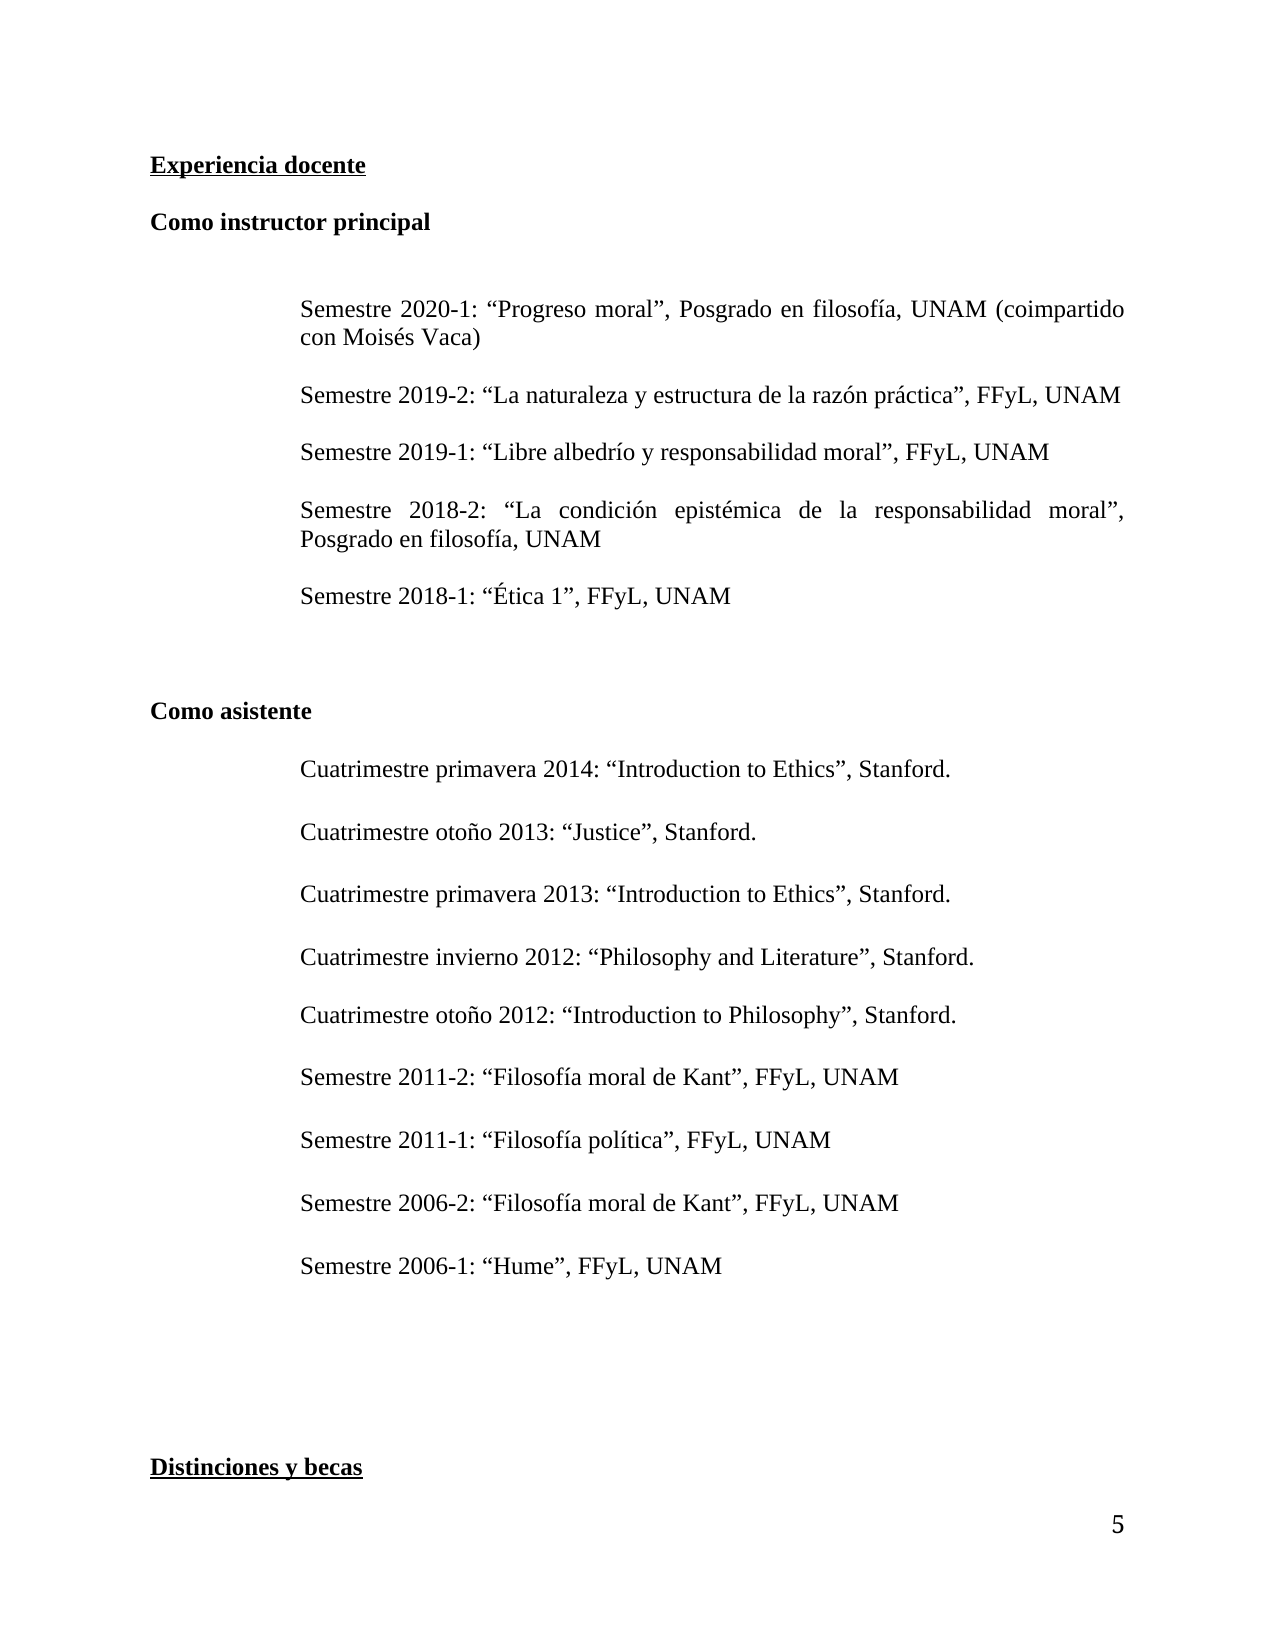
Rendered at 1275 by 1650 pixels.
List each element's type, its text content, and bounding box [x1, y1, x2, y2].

text Semestre 2006-1: “Hume”, FFyL, UNAM [300, 1251, 1125, 1280]
text Experiencia docente [150, 150, 1125, 179]
text Semestre 2011-2: “Filosofía moral de Kant”, FFyL, UNAM [300, 1062, 1125, 1091]
text Semestre 2018-2: “La condición epistémica de la responsabilidad moral”, Posgrado en filosofía, UNAM [300, 495, 1125, 552]
text Cuatrimestre otoño 2013: “Justice”, Stanford. [300, 817, 1125, 845]
text Como asistente [150, 696, 1125, 725]
text Cuatrimestre primavera 2013: “Introduction to Ethics”, Stanford. [300, 879, 1125, 908]
text Cuatrimestre primavera 2014: “Introduction to Ethics”, Stanford. [150, 754, 1125, 782]
text Semestre 2006-2: “Filosofía moral de Kant”, FFyL, UNAM [300, 1188, 1125, 1217]
text Cuatrimestre invierno 2012: “Philosophy and Literature”, Stanford. [300, 942, 1125, 971]
text Cuatrimestre otoño 2012: “Introduction to Philosophy”, Stanford. [150, 1000, 1125, 1028]
text Semestre 2019-2: “La naturaleza y estructura de la razón práctica”, FFyL, UNAM [150, 380, 1125, 409]
text Semestre 2020-1: “Progreso moral”, Posgrado en filosofía, UNAM (coimpartido con Moisés Vaca) [300, 294, 1125, 351]
text Distinciones y becas [150, 1452, 1125, 1481]
text Semestre 2018-1: “Ética 1”, FFyL, UNAM [300, 581, 1125, 610]
text Como instructor principal [150, 207, 1125, 236]
text Semestre 2019-1: “Libre albedrío y responsabilidad moral”, FFyL, UNAM [300, 437, 1125, 466]
text Semestre 2011-1: “Filosofía política”, FFyL, UNAM [300, 1125, 1125, 1154]
